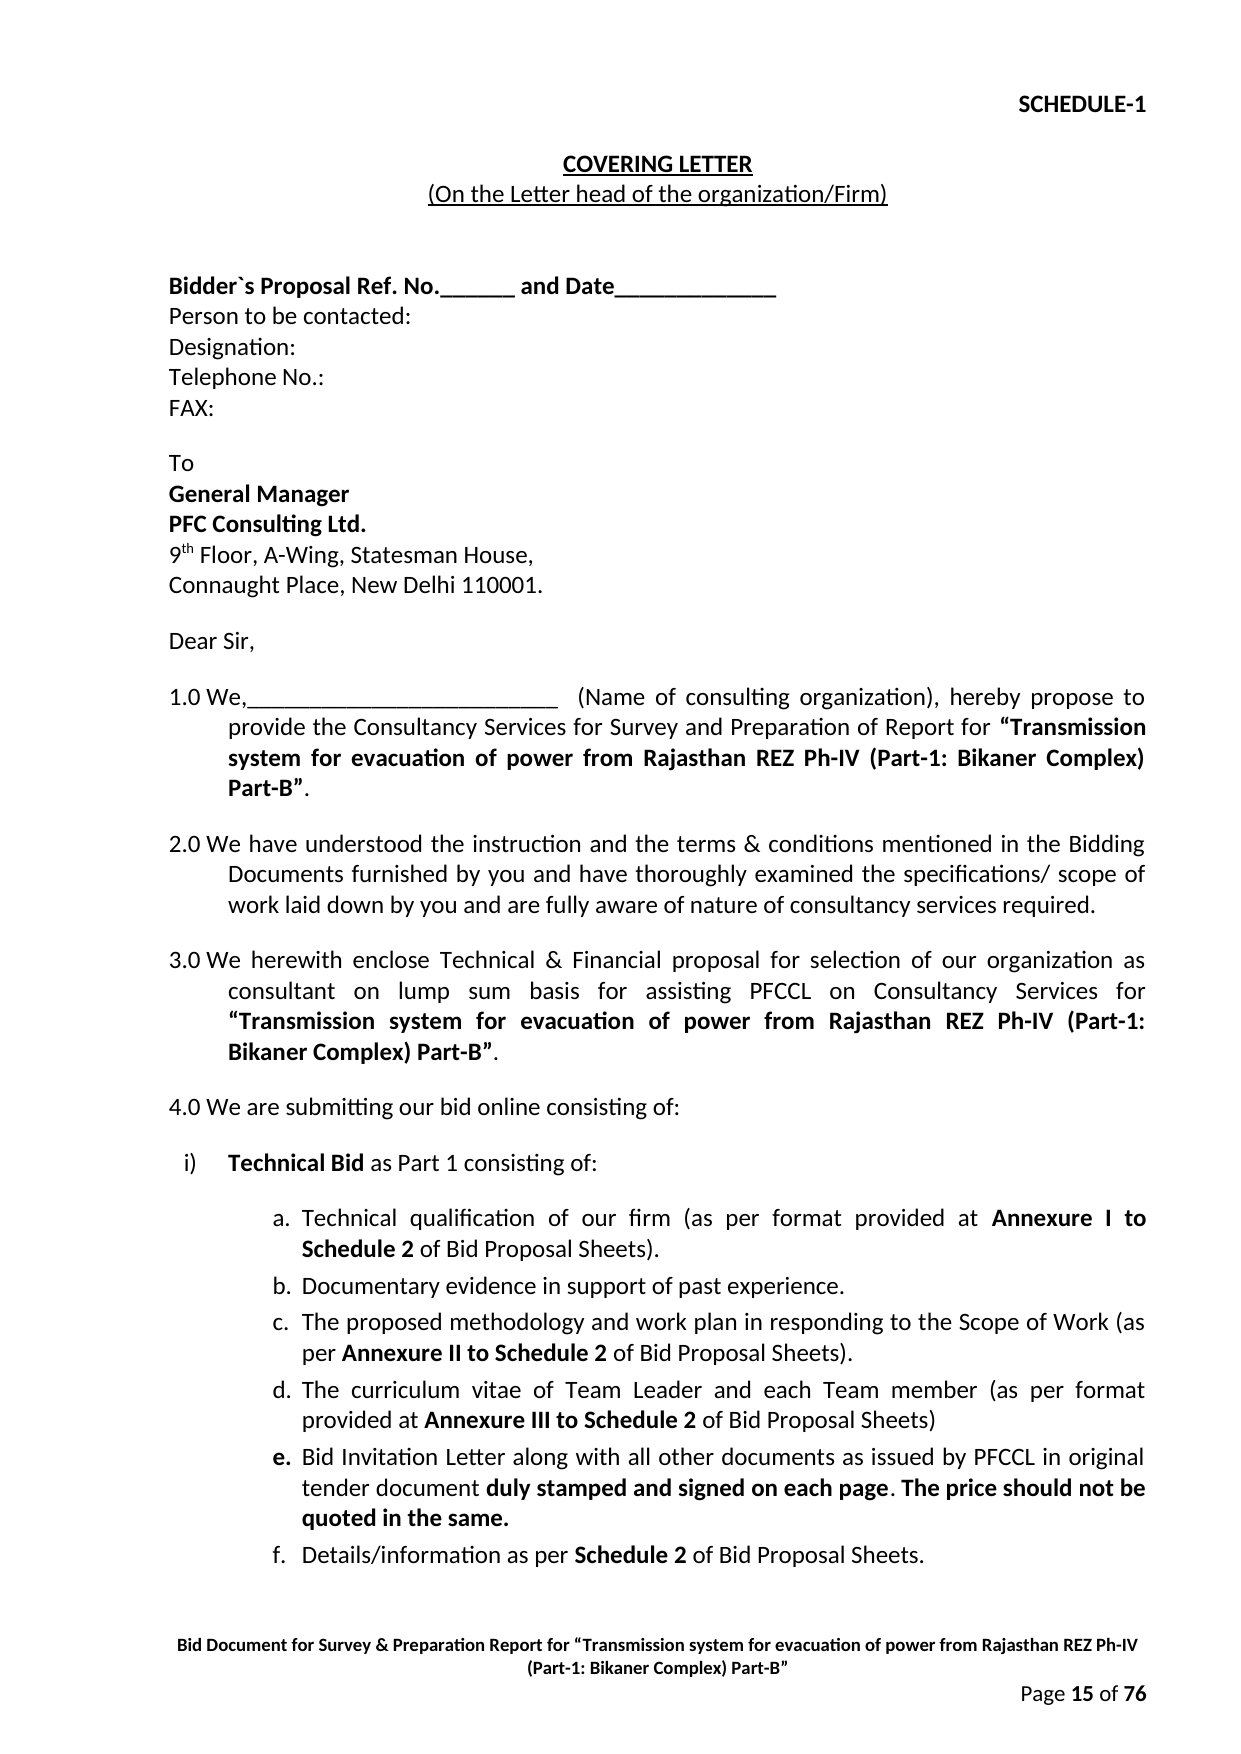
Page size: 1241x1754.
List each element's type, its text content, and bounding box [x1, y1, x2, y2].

subtitle The curriculum vitae of Team Leader and each Team member (as per format provided at Annexure III to Schedule 2 of Bid Proposal Sheets) [272, 1374, 1146, 1435]
text SCHEDULE-1 [169, 89, 1146, 119]
subtitle (On the Letter head of the organization/Firm) [169, 178, 1146, 209]
text FAX: [169, 392, 1146, 423]
text PFC Consulting Ltd. [169, 509, 1146, 539]
text Designation: [169, 331, 1146, 362]
list We have understood the instruction and the terms & conditions mentioned in the Bidding Documents furnished by you and have thoroughly examined the specifications/ scope of work laid down by you and are fully aware of nature of consultancy services required. [169, 828, 1146, 919]
subtitle Documentary evidence in support of past experience. [272, 1270, 1146, 1300]
list We are submitting our bid online consisting of: [169, 1091, 1146, 1122]
list We,_________________________ (Name of consulting organization), hereby propose to provide the Consultancy Services for Survey and Preparation of Report for “Transmission system for evacuation of power from Rajasthan REZ Ph-IV (Part-1: Bikaner Complex) Part-B”. [169, 681, 1146, 803]
subtitle The proposed methodology and work plan in responding to the Scope of Work (as per Annexure II to Schedule 2 of Bid Proposal Sheets). [272, 1307, 1146, 1368]
subtitle Technical qualification of our firm (as per format provided at Annexure I to Schedule 2 of Bid Proposal Sheets). [272, 1202, 1146, 1263]
text COVERING LETTER [169, 148, 1146, 178]
text Telephone No.: [169, 362, 1146, 392]
list Technical Bid as Part 1 consisting of: [183, 1147, 1146, 1177]
subtitle Bidder`s Proposal Ref. No.______ and Date_____________ [169, 270, 1146, 301]
text 9th Floor, A-Wing, Statesman House, [169, 539, 1146, 570]
list We herewith enclose Technical & Financial proposal for selection of our organization as consultant on lump sum basis for assisting PFCCL on Consultancy Services for “Transmission system for evacuation of power from Rajasthan REZ Ph-IV (Part-1: Bikaner Complex) Part-B”. [169, 944, 1146, 1066]
text Dear Sir, [169, 625, 1146, 656]
subtitle Details/information as per Schedule 2 of Bid Proposal Sheets. [272, 1539, 1146, 1569]
subtitle Bid Invitation Letter along with all other documents as issued by PFCCL in original tender document duly stamped and signed on each page. The price should not be quoted in the same. [272, 1441, 1146, 1533]
text Connaught Place, New Delhi 110001. [169, 570, 1146, 600]
text To [169, 448, 1146, 478]
text Person to be contacted: [169, 301, 1146, 331]
text General Manager [169, 478, 1146, 509]
